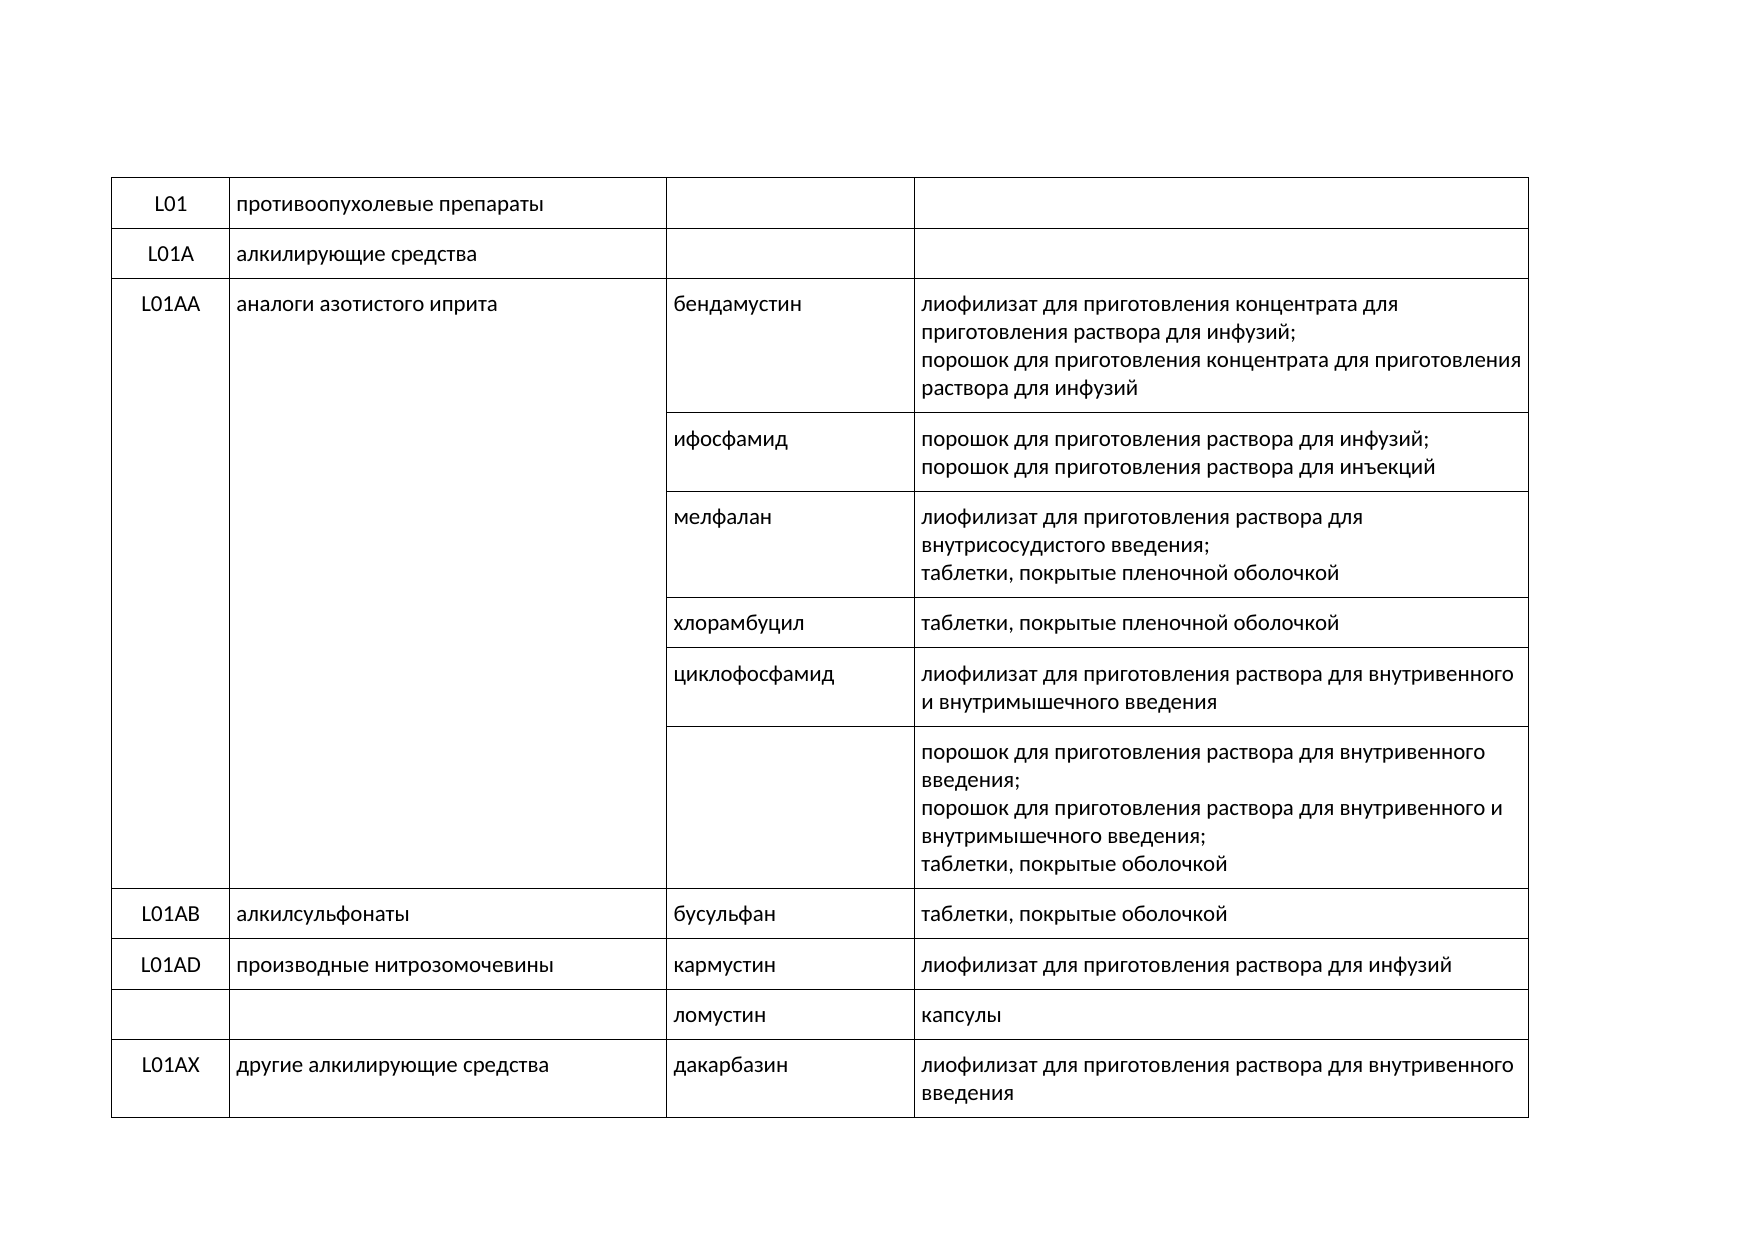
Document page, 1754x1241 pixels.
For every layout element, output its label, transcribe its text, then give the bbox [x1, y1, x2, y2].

table_cell лиофилизат для приготовления раствора для внутривенного и внутримышечного введения [915, 648, 1528, 726]
table_cell [915, 178, 1528, 227]
table_cell L01 [112, 178, 229, 227]
table_cell L01A [112, 229, 229, 278]
table_cell [112, 990, 229, 1039]
table_cell ломустин [667, 990, 914, 1039]
table_cell таблетки, покрытые оболочкой [915, 889, 1528, 938]
table_cell таблетки, покрытые пленочной оболочкой [915, 598, 1528, 647]
table_cell лиофилизат для приготовления концентрата для приготовления раствора для инфузий; порошок для приготовления концентрата для приготовления раствора для инфузий [915, 279, 1528, 412]
table_cell капсулы [915, 990, 1528, 1039]
table_cell лиофилизат для приготовления раствора для внутривенного введения [915, 1040, 1528, 1117]
table_cell ифосфамид [667, 413, 914, 491]
table_cell аналоги азотистого иприта [230, 279, 666, 888]
table_cell L01AD [112, 939, 229, 988]
table_cell циклофосфамид [667, 648, 914, 726]
table_cell [667, 229, 914, 278]
table_cell L01AX [112, 1040, 229, 1117]
table_cell L01AA [112, 279, 229, 888]
table_cell [230, 990, 666, 1039]
table_cell бендамустин [667, 279, 914, 412]
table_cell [230, 1040, 666, 1117]
table_cell алкилсульфонаты [230, 889, 666, 938]
table_cell [915, 229, 1528, 278]
table_cell L01AB [112, 889, 229, 938]
table_cell [667, 727, 914, 888]
table_cell лиофилизат для приготовления раствора для инфузий [915, 939, 1528, 988]
table_cell производные нитрозомочевины [230, 939, 666, 988]
table_cell алкилирующие средства [230, 229, 666, 278]
table_cell противоопухолевые препараты [230, 178, 666, 227]
table_cell порошок для приготовления раствора для инфузий; порошок для приготовления раствора для инъекций [915, 413, 1528, 491]
table_cell бусульфан [667, 889, 914, 938]
table_cell мелфалан [667, 492, 914, 597]
table_cell хлорамбуцил [667, 598, 914, 647]
table_cell кармустин [667, 939, 914, 988]
table_cell дакарбазин [667, 1040, 914, 1117]
table_cell [667, 178, 914, 227]
table_cell порошок для приготовления раствора для внутривенного введения; порошок для приготовления раствора для внутривенного и внутримышечного введения; таблетки, покрытые оболочкой [915, 727, 1528, 888]
table_cell лиофилизат для приготовления раствора для внутрисосудистого введения; таблетки, покрытые пленочной оболочкой [915, 492, 1528, 597]
